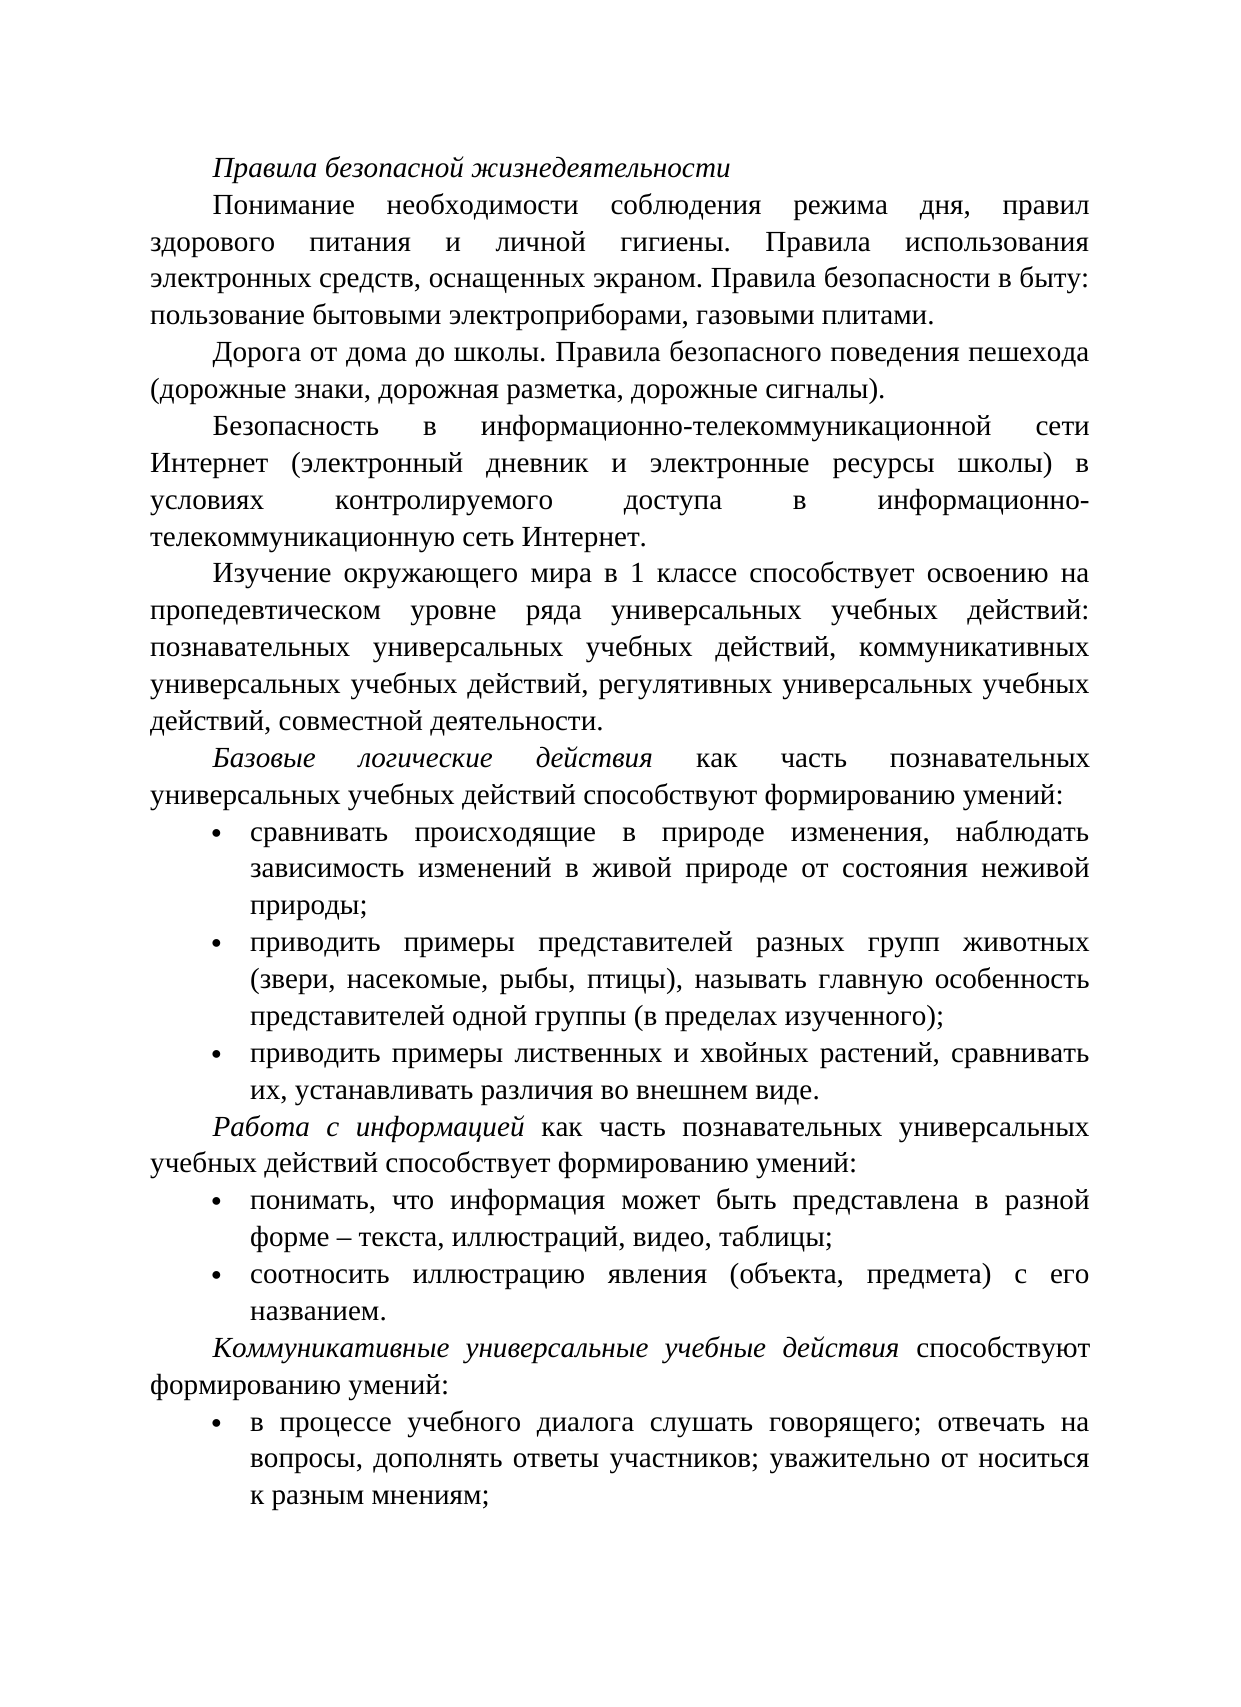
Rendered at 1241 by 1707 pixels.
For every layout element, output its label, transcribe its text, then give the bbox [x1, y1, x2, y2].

list приводить примеры представителей разных групп животных (звери, насекомые, рыбы, птицы), называть главную особенность представителей одной группы (в пределах изученного); [212, 924, 1090, 1032]
list соотносить иллюстрацию явления (объекта, предмета) с его названием. [212, 1256, 1090, 1327]
list понимать, что информация может быть представлена в разной форме – текста, иллюстраций, видео, таблицы; [212, 1182, 1090, 1253]
list приводить примеры лиственных и хвойных растений, сравнивать их, устанавливать различия во внешнем виде. [212, 1035, 1090, 1105]
text Изучение окружающего мира в 1 классе способствует освоению на пропедевтическом уровне ряда универсальных учебных действий: познавательных универсальных учебных действий, коммуникативных универсальных учебных действий, регулятивных универсальных учебных действий, совместной деятельности. [150, 556, 1090, 737]
list сравнивать происходящие в природе изменения, наблюдать зависимость изменений в живой природе от состояния неживой природы; [212, 814, 1090, 921]
text Дорога от дома до школы. Правила безопасного поведения пешехода (дорожные знаки, дорожная разметка, дорожные сигналы). [150, 334, 1090, 405]
text Правила безопасной жизнедеятельности [150, 150, 1090, 183]
list в процессе учебного диалога слушать говорящего; отвечать на вопросы, дополнять ответы участников; уважительно от носиться к разным мнениям; [212, 1404, 1090, 1511]
text Базовые логические действия как часть познавательных универсальных учебных действий способствуют формированию умений: [150, 740, 1090, 810]
text Безопасность в информационно-телекоммуникационной сети Интернет (электронный дневник и электронные ресурсы школы) в условиях контролируемого доступа в информационно-телекоммуникационную сеть Интернет. [150, 408, 1090, 552]
text Понимание необходимости соблюдения режима дня, правил здорового питания и личной гигиены. Правила использования электронных средств, оснащенных экраном. Правила безопасности в быту: пользование бытовыми электроприборами, газовыми плитами. [150, 187, 1090, 331]
text Работа с информацией как часть познавательных универсальных учебных действий способствует формированию умений: [150, 1109, 1090, 1179]
text Коммуникативные универсальные учебные действия способствуют формированию умений: [150, 1330, 1090, 1400]
